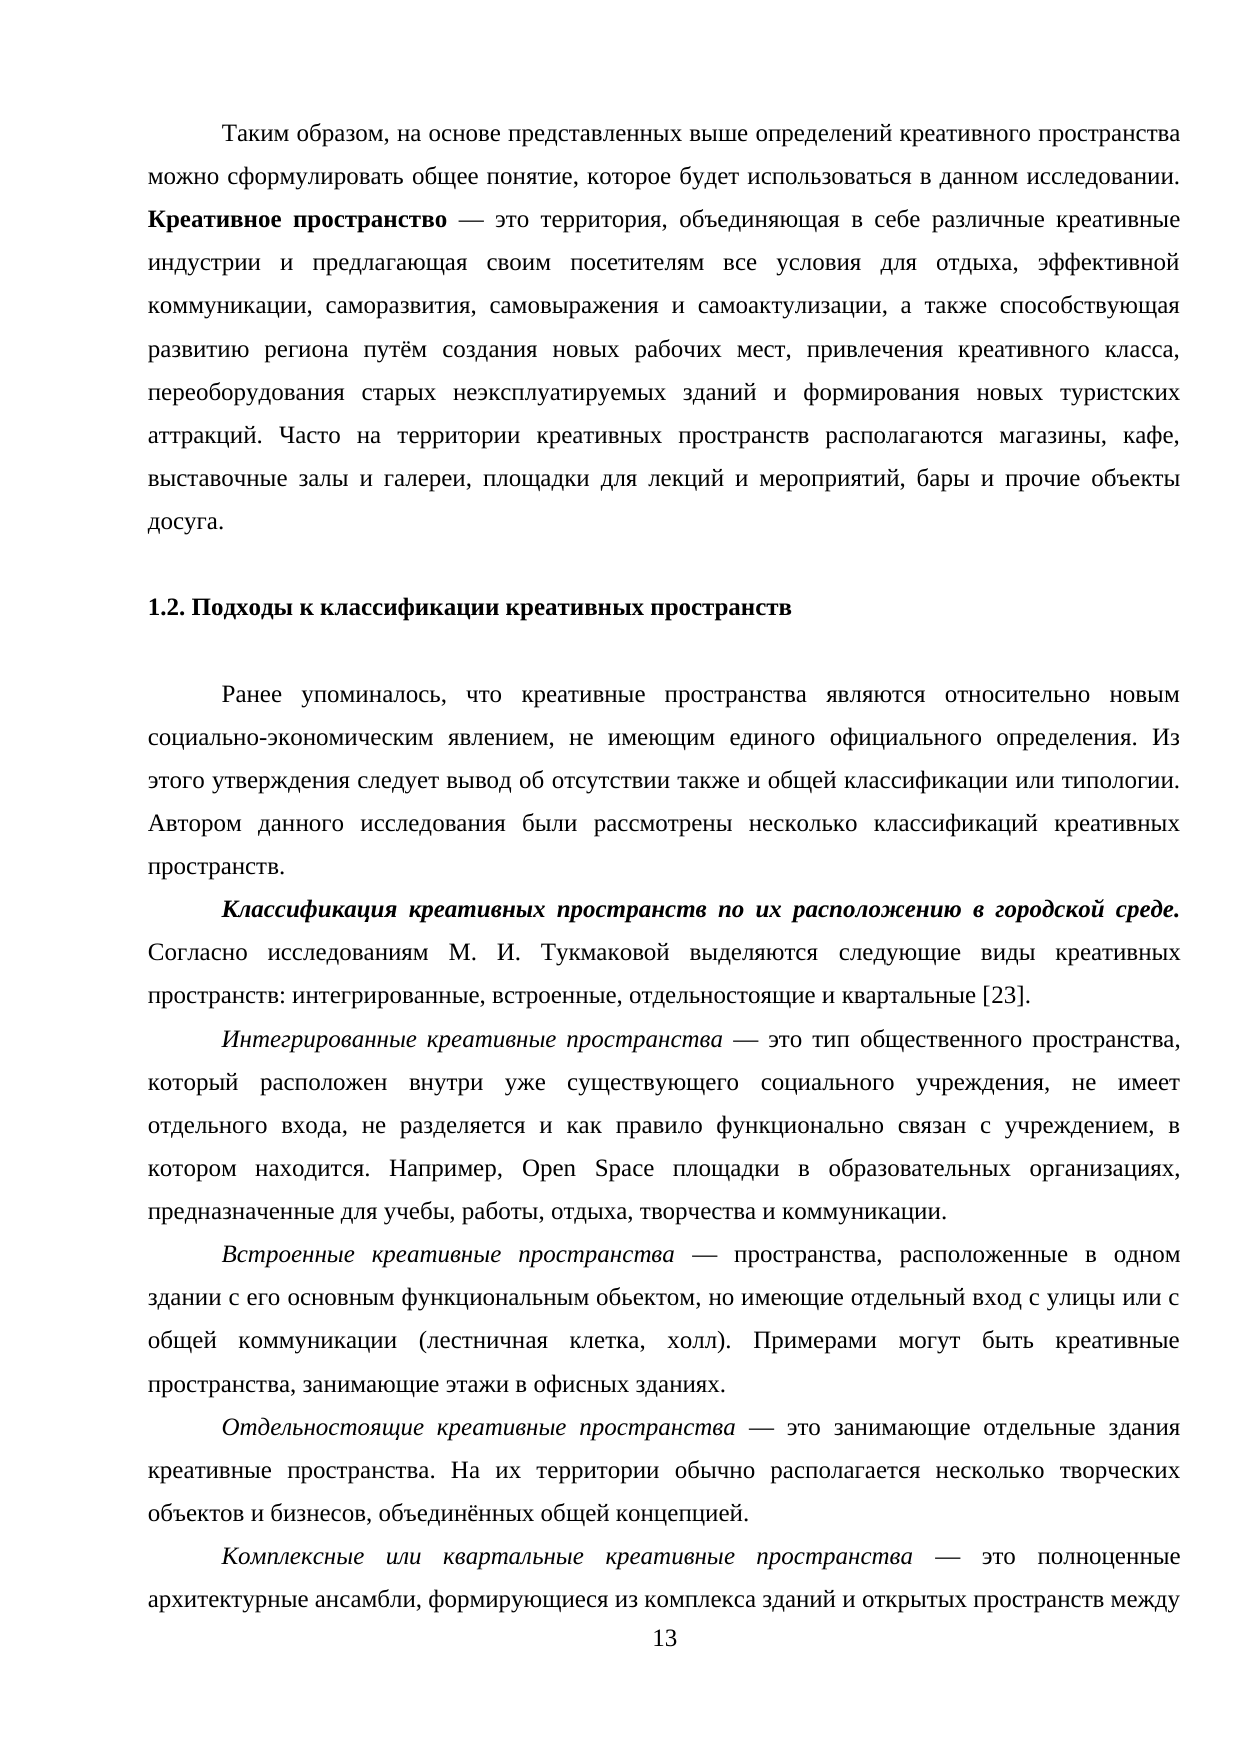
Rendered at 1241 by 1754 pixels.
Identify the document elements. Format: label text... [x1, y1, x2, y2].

text Ранее упоминалось, что креативные пространства являются относительно новым социально-экономическим явлением, не имеющим единого официального определения. Из этого утверждения следует вывод об отсутствии также и общей классификации или типологии. Автором данного исследования были рассмотрены несколько классификаций креативных пространств. [148, 679, 1181, 880]
text Интегрированные креативные пространства — это тип общественного пространства, который расположен внутри уже существующего социального учреждения, не имеет отдельного входа, не разделяется и как правило функционально связан с учреждением, в котором находится. Например, Open Space площадки в образовательных организациях, предназначенные для учебы, работы, отдыха, творчества и коммуникации. [148, 1024, 1181, 1225]
text Встроенные креативные пространства — пространства, расположенные в одном здании с его основным функциональным обьектом, но имеющие отдельный вход с улицы или с общей коммуникации (лестничная клетка, холл). Примерами могут быть креативные пространства, занимающие этажи в офисных зданиях. [148, 1239, 1181, 1397]
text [148, 1541, 1181, 1613]
text Отдельностоящие креативные пространства — это занимающие отдельные здания креативные пространства. На их территории обычно располагается несколько творческих объектов и бизнесов, объединённых общей концепцией. [148, 1412, 1181, 1527]
text Таким образом, на основе представленных выше определений креативного пространства можно сформулировать общее понятие, которое будет использоваться в данном исследовании. Креативное пространство — это территория, объединяющая в себе различные креативные индустрии и предлагающая своим посетителям все условия для отдыха, эффективной коммуникации, саморазвития, самовыражения и самоактулизации, а также способствующая развитию региона путём создания новых рабочих мест, привлечения креативного класса, переоборудования старых неэксплуатируемых зданий и формирования новых туристских аттракций. Часто на территории креативных пространств располагаются магазины, кафе, выставочные залы и галереи, площадки для лекций и мероприятий, бары и прочие объекты досуга. [148, 118, 1181, 535]
text Классификация креативных пространств по их расположению в городской среде. Согласно исследованиям М. И. Тукмаковой выделяются следующие виды креативных пространств: интегрированные, встроенные, отдельностоящие и квартальные [23]. [148, 894, 1181, 1009]
subtitle 1.2. Подходы к классификации креативных пространств [148, 592, 1181, 621]
